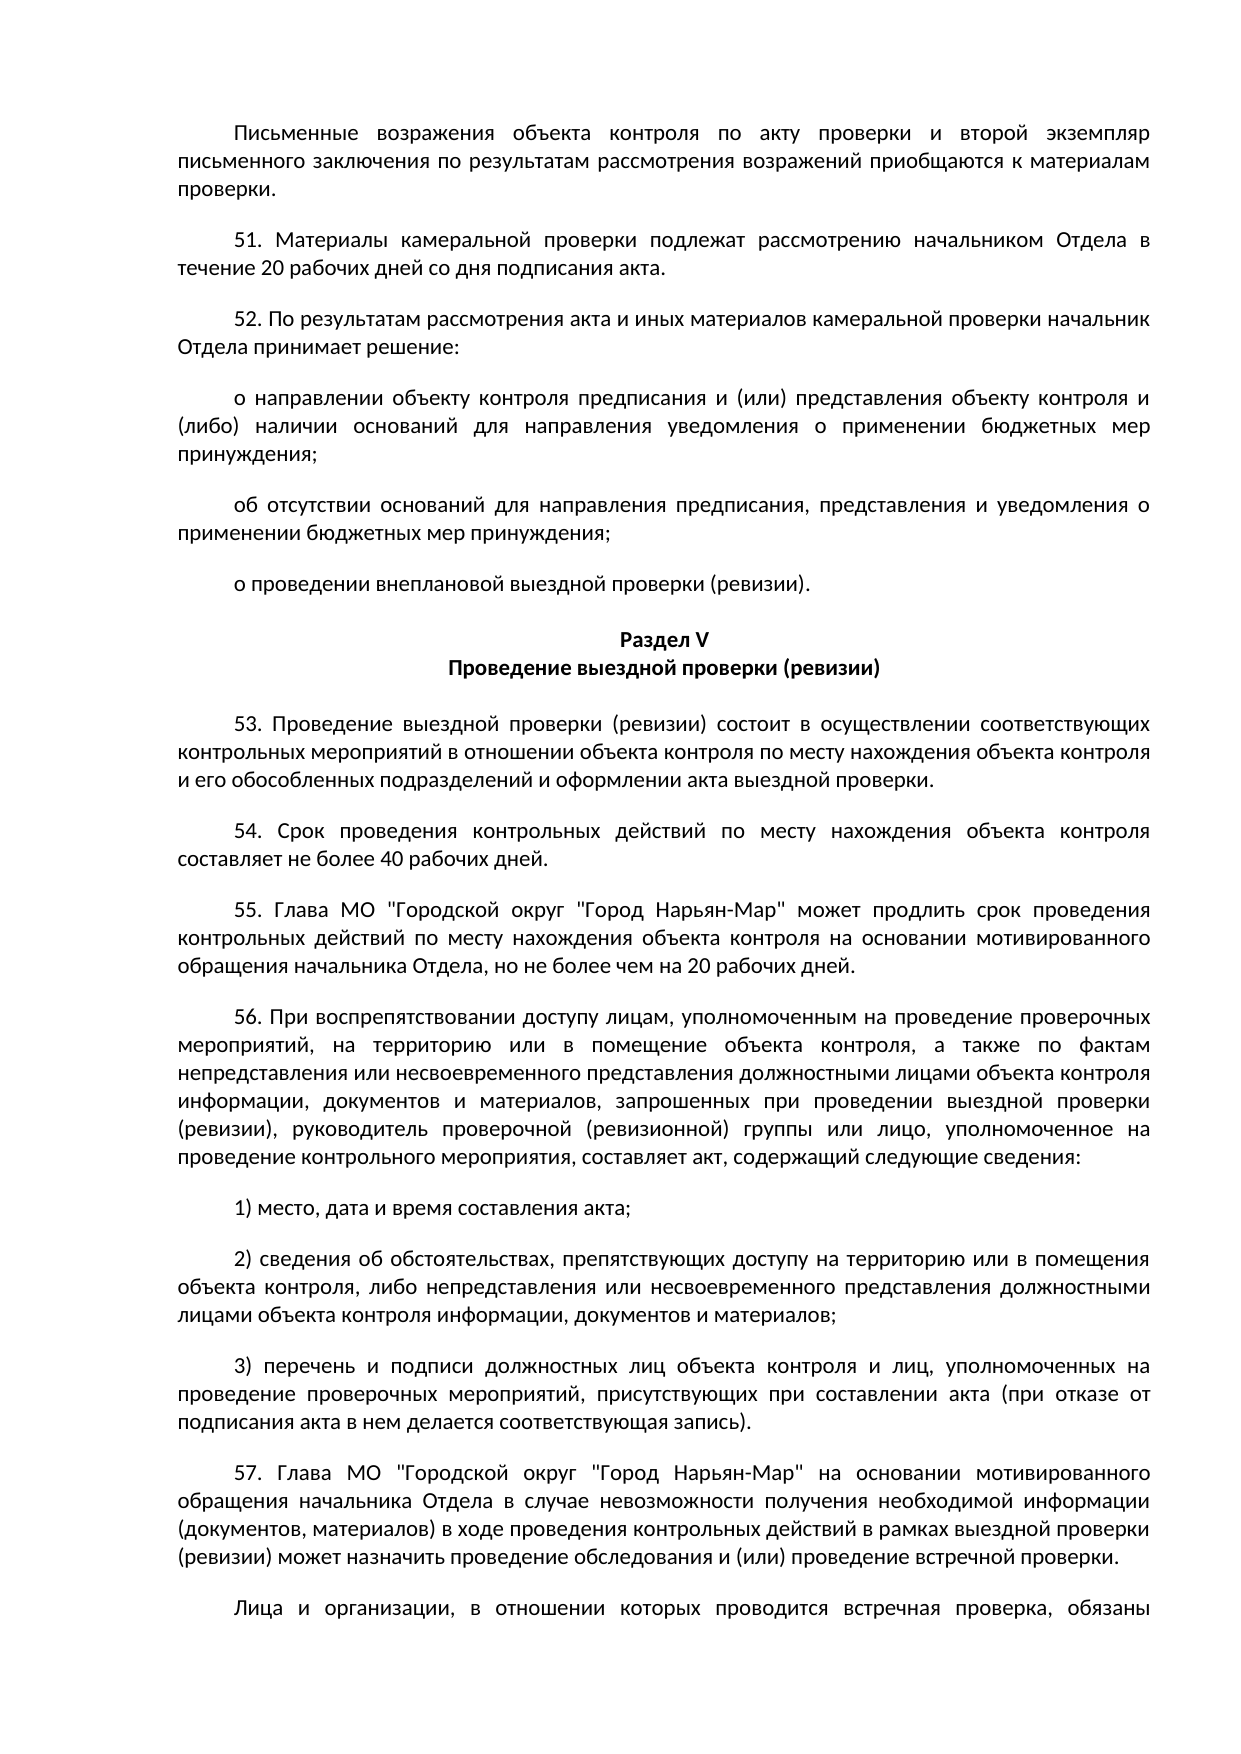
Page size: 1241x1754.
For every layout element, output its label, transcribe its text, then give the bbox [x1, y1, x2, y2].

text 55. Глава МО "Городской округ "Город Нарьян-Мар" может продлить срок проведения контрольных действий по месту нахождения объекта контроля на основании мотивированного обращения начальника Отдела, но не более чем на 20 рабочих дней. [177, 895, 1152, 979]
text 56. При воспрепятствовании доступу лицам, уполномоченным на проведение проверочных мероприятий, на территорию или в помещение объекта контроля, а также по фактам непредставления или несвоевременного представления должностными лицами объекта контроля информации, документов и материалов, запрошенных при проведении выездной проверки (ревизии), руководитель проверочной (ревизионной) группы или лицо, уполномоченное на проведение контрольного мероприятия, составляет акт, содержащий следующие сведения: [177, 1002, 1152, 1170]
text о проведении внеплановой выездной проверки (ревизии). [177, 569, 1152, 597]
title Раздел V [177, 625, 1152, 653]
text 53. Проведение выездной проверки (ревизии) состоит в осуществлении соответствующих контрольных мероприятий в отношении объекта контроля по месту нахождения объекта контроля и его обособленных подразделений и оформлении акта выездной проверки. [177, 709, 1152, 793]
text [177, 1593, 1152, 1621]
text 51. Материалы камеральной проверки подлежат рассмотрению начальником Отдела в течение 20 рабочих дней со дня подписания акта. [177, 225, 1152, 281]
text 52. По результатам рассмотрения акта и иных материалов камеральной проверки начальник Отдела принимает решение: [177, 304, 1152, 360]
text Письменные возражения объекта контроля по акту проверки и второй экземпляр письменного заключения по результатам рассмотрения возражений приобщаются к материалам проверки. [177, 118, 1152, 202]
text об отсутствии оснований для направления предписания, представления и уведомления о применении бюджетных мер принуждения; [177, 490, 1152, 546]
text 1) место, дата и время составления акта; [177, 1193, 1152, 1221]
text 54. Срок проведения контрольных действий по месту нахождения объекта контроля составляет не более 40 рабочих дней. [177, 816, 1152, 872]
text 57. Глава МО "Городской округ "Город Нарьян-Мар" на основании мотивированного обращения начальника Отдела в случае невозможности получения необходимой информации (документов, материалов) в ходе проведения контрольных действий в рамках выездной проверки (ревизии) может назначить проведение обследования и (или) проведение встречной проверки. [177, 1458, 1152, 1570]
text о направлении объекту контроля предписания и (или) представления объекту контроля и (либо) наличии оснований для направления уведомления о применении бюджетных мер принуждения; [177, 383, 1152, 467]
title Проведение выездной проверки (ревизии) [177, 653, 1152, 681]
text 2) сведения об обстоятельствах, препятствующих доступу на территорию или в помещения объекта контроля, либо непредставления или несвоевременного представления должностными лицами объекта контроля информации, документов и материалов; [177, 1244, 1152, 1328]
text 3) перечень и подписи должностных лиц объекта контроля и лиц, уполномоченных на проведение проверочных мероприятий, присутствующих при составлении акта (при отказе от подписания акта в нем делается соответствующая запись). [177, 1351, 1152, 1435]
